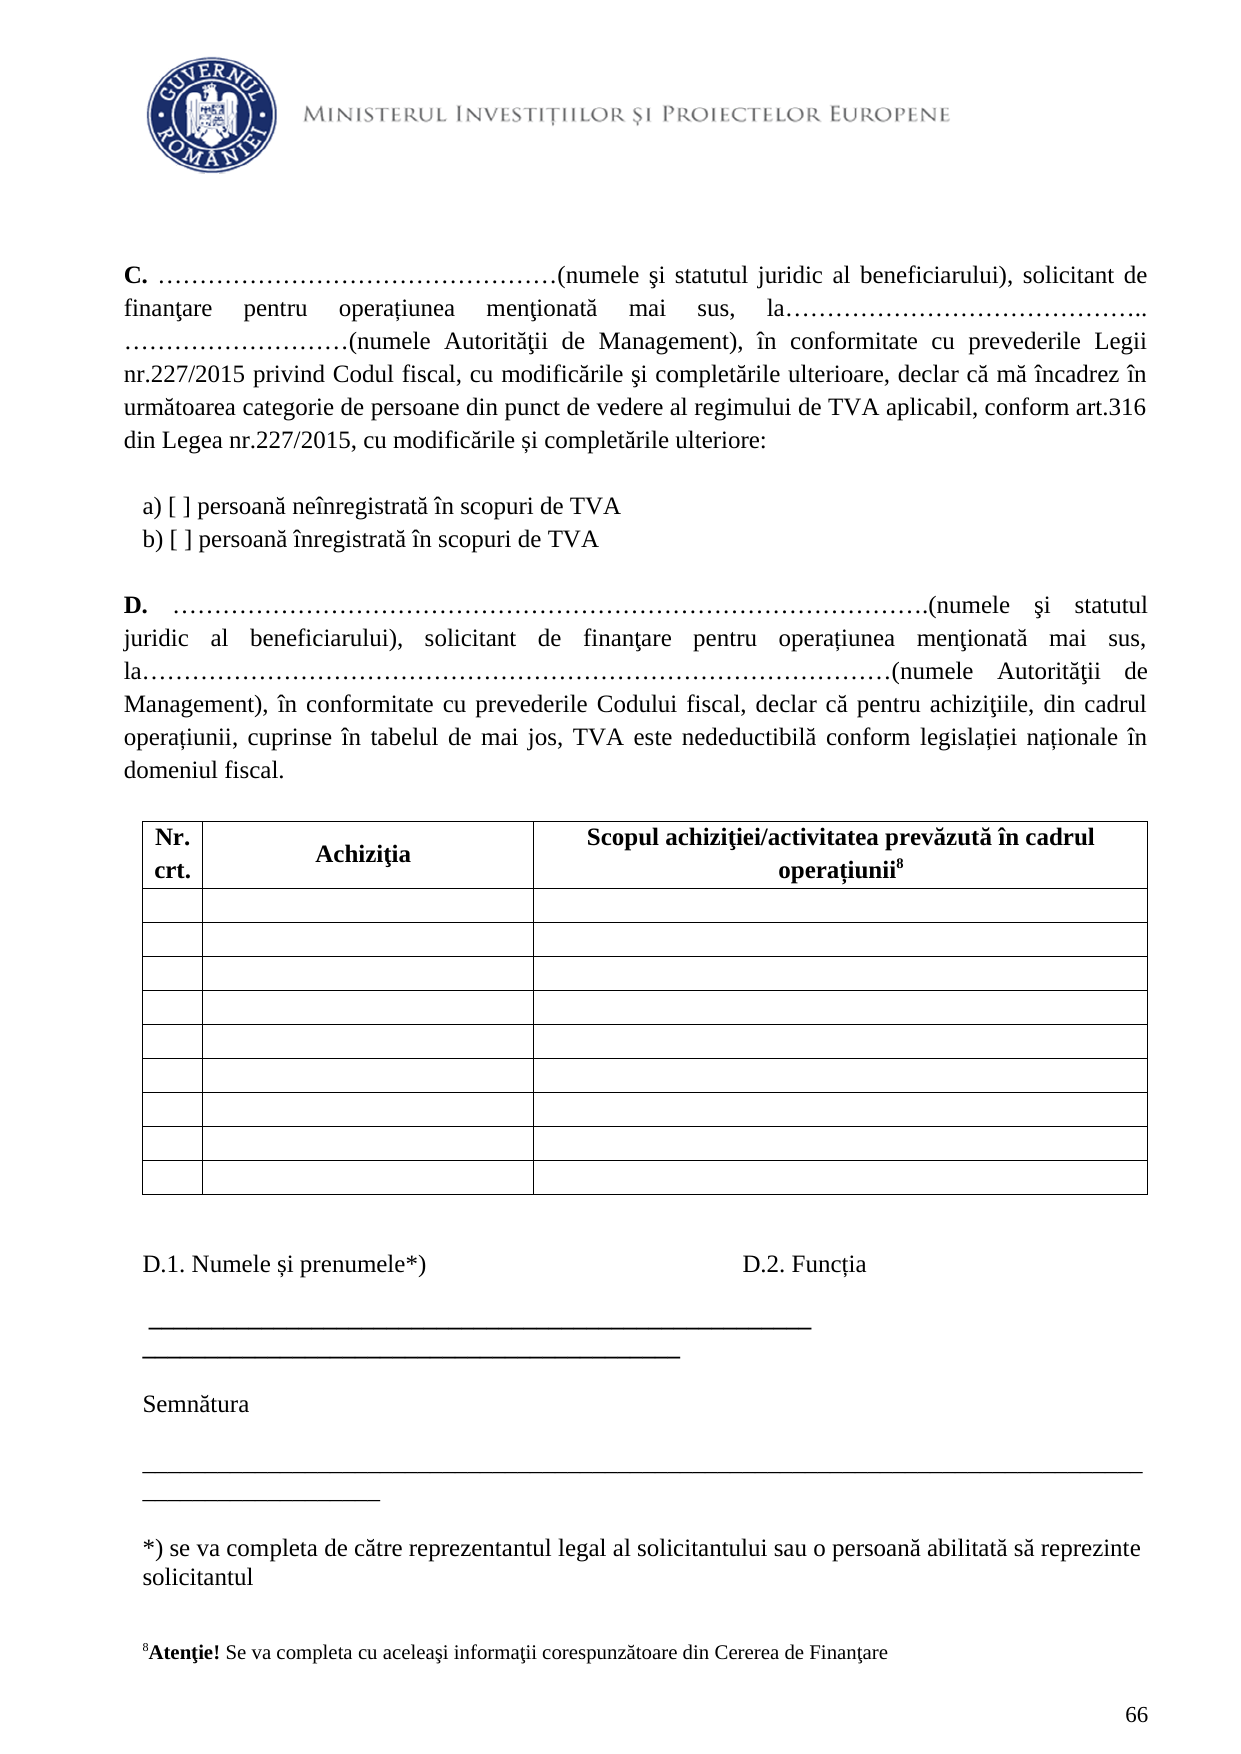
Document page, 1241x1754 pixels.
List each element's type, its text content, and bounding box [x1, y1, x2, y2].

table_cell [203, 923, 533, 956]
table_cell [203, 889, 533, 922]
table_cell [534, 1127, 1147, 1160]
table_cell [203, 1025, 533, 1058]
table_cell [143, 1161, 202, 1194]
picture [142, 52, 1088, 174]
table_cell [203, 1093, 533, 1126]
table_cell [534, 1161, 1147, 1194]
table_cell [534, 923, 1147, 956]
table_cell [534, 991, 1147, 1024]
text ___________________________________________________________________________________________________ [142, 1447, 1148, 1504]
table_cell [203, 1059, 533, 1092]
table_cell [534, 1093, 1147, 1126]
text Semnătura [142, 1389, 1148, 1418]
text D. ……………………………………………………………………………….(numele şi statutul juridic al beneficiarului), solicitant de finanţare pentru operațiunea menţionată mai sus, la………………………………………………………………………………(numele Autorităţii de Management), în conformitate cu prevederile Codului fiscal, declar că pentru achiziţiile, din cadrul operațiunii, cuprinse în tabelul de mai jos, TVA este nedeductibilă conform legislației naționale în domeniul fiscal. [123, 590, 1148, 784]
table_cell [534, 1025, 1147, 1058]
table_cell [534, 889, 1147, 922]
table_cell [534, 1059, 1147, 1092]
text _____________________________________________________ ___________________________________________ [142, 1303, 1148, 1361]
table_cell [143, 1093, 202, 1126]
text a) [ ] persoană neînregistrată în scopuri de TVA [142, 491, 1223, 520]
table_cell [143, 1059, 202, 1092]
text *) se va completa de către reprezentantul legal al solicitantului sau o persoană abilitată să reprezinte solicitantul [142, 1533, 1148, 1591]
text b) [ ] persoană înregistrată în scopuri de TVA [142, 524, 1223, 553]
text D.1. Numele și prenumele*) D.2. Funcția [142, 1249, 1148, 1278]
text C. …………………………………………(numele şi statutul juridic al beneficiarului), solicitant de finanţare pentru operațiunea menţionată mai sus, la…………………………………….. ………………………(numele Autorităţii de Management), în conformitate cu prevederile Legii nr.227/2015 privind Codul fiscal, cu modificările şi completările ulterioare, declar că mă încadrez în următoarea categorie de persoane din punct de vedere al regimului de TVA aplicabil, conform art.316 din Legea nr.227/2015, cu modificările și completările ulteriore: [123, 260, 1148, 454]
table_cell [143, 957, 202, 990]
table_header Scopul achiziţiei/activitatea prevăzută în cadrul operațiunii [534, 822, 1147, 888]
table_cell [534, 957, 1147, 990]
table_cell [143, 991, 202, 1024]
table_cell [203, 991, 533, 1024]
table_cell [143, 923, 202, 956]
table_cell [143, 1127, 202, 1160]
table_cell [203, 1127, 533, 1160]
table_cell [203, 1161, 533, 1194]
table_header Nr. crt. [143, 822, 202, 888]
table_cell [143, 1025, 202, 1058]
table_cell [143, 889, 202, 922]
table_cell [203, 957, 533, 990]
table_header Achiziţia [203, 822, 533, 888]
